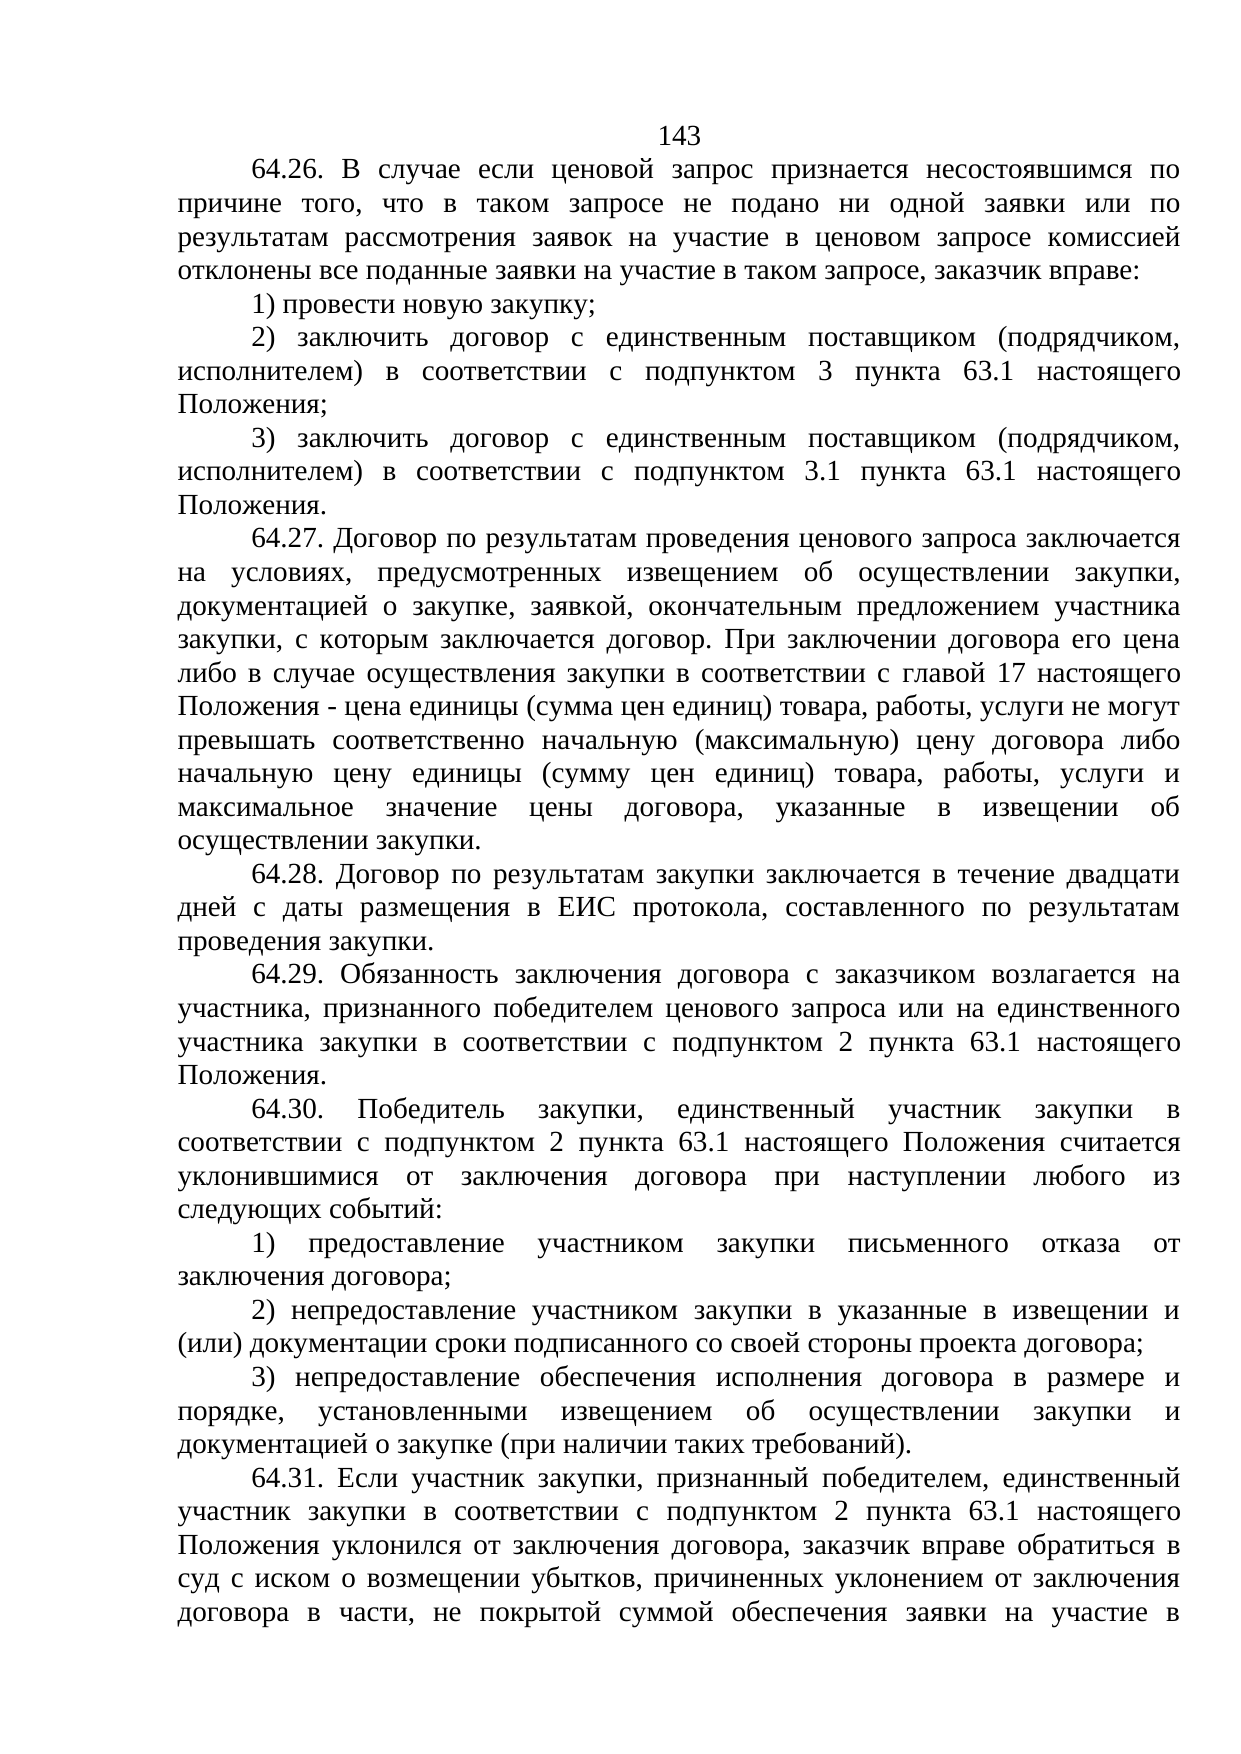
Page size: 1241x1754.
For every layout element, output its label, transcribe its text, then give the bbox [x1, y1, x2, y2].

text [177, 1460, 1181, 1627]
text 2) заключить договор с единственным поставщиком (подрядчиком, исполнителем) в соответствии с подпунктом 3 пункта 63.1 настоящего Положения; [177, 319, 1181, 420]
text 64.29. Обязанность заключения договора с заказчиком возлагается на участника, признанного победителем ценового запроса или на единственного участника закупки в соответствии с подпунктом 2 пункта 63.1 настоящего Положения. [177, 957, 1181, 1091]
text 64.30. Победитель закупки, единственный участник закупки в соответствии с подпунктом 2 пункта 63.1 настоящего Положения считается уклонившимися от заключения договора при наступлении любого из следующих событий: [177, 1091, 1181, 1225]
text 64.28. Договор по результатам закупки заключается в течение двадцати дней с даты размещения в ЕИС протокола, составленного по результатам проведения закупки. [177, 856, 1181, 957]
text 3) непредоставление обеспечения исполнения договора в размере и порядке, установленными извещением об осуществлении закупки и документацией о закупке (при наличии таких требований). [177, 1359, 1181, 1460]
text 64.27. Договор по результатам проведения ценового запроса заключается на условиях, предусмотренных извещением об осуществлении закупки, документацией о закупке, заявкой, окончательным предложением участника закупки, с которым заключается договор. При заключении договора его цена либо в случае осуществления закупки в соответствии с главой 17 настоящего Положения - цена единицы (сумма цен единиц) товара, работы, услуги не могут превышать соответственно начальную (максимальную) цену договора либо начальную цену единицы (сумму цен единиц) товара, работы, услуги и максимальное значение цены договора, указанные в извещении об осуществлении закупки. [177, 521, 1181, 856]
text 1) провести новую закупку; [177, 286, 1181, 319]
text 1) предоставление участником закупки письменного отказа от заключения договора; [177, 1225, 1181, 1292]
text 3) заключить договор с единственным поставщиком (подрядчиком, исполнителем) в соответствии с подпунктом 3.1 пункта 63.1 настоящего Положения. [177, 420, 1181, 521]
text 64.26. В случае если ценовой запрос признается несостоявшимся по причине того, что в таком запросе не подано ни одной заявки или по результатам рассмотрения заявок на участие в ценовом запросе комиссией отклонены все поданные заявки на участие в таком запросе, заказчик вправе: [177, 152, 1181, 286]
text 2) непредоставление участником закупки в указанные в извещении и (или) документации сроки подписанного со своей стороны проекта договора; [177, 1292, 1181, 1359]
